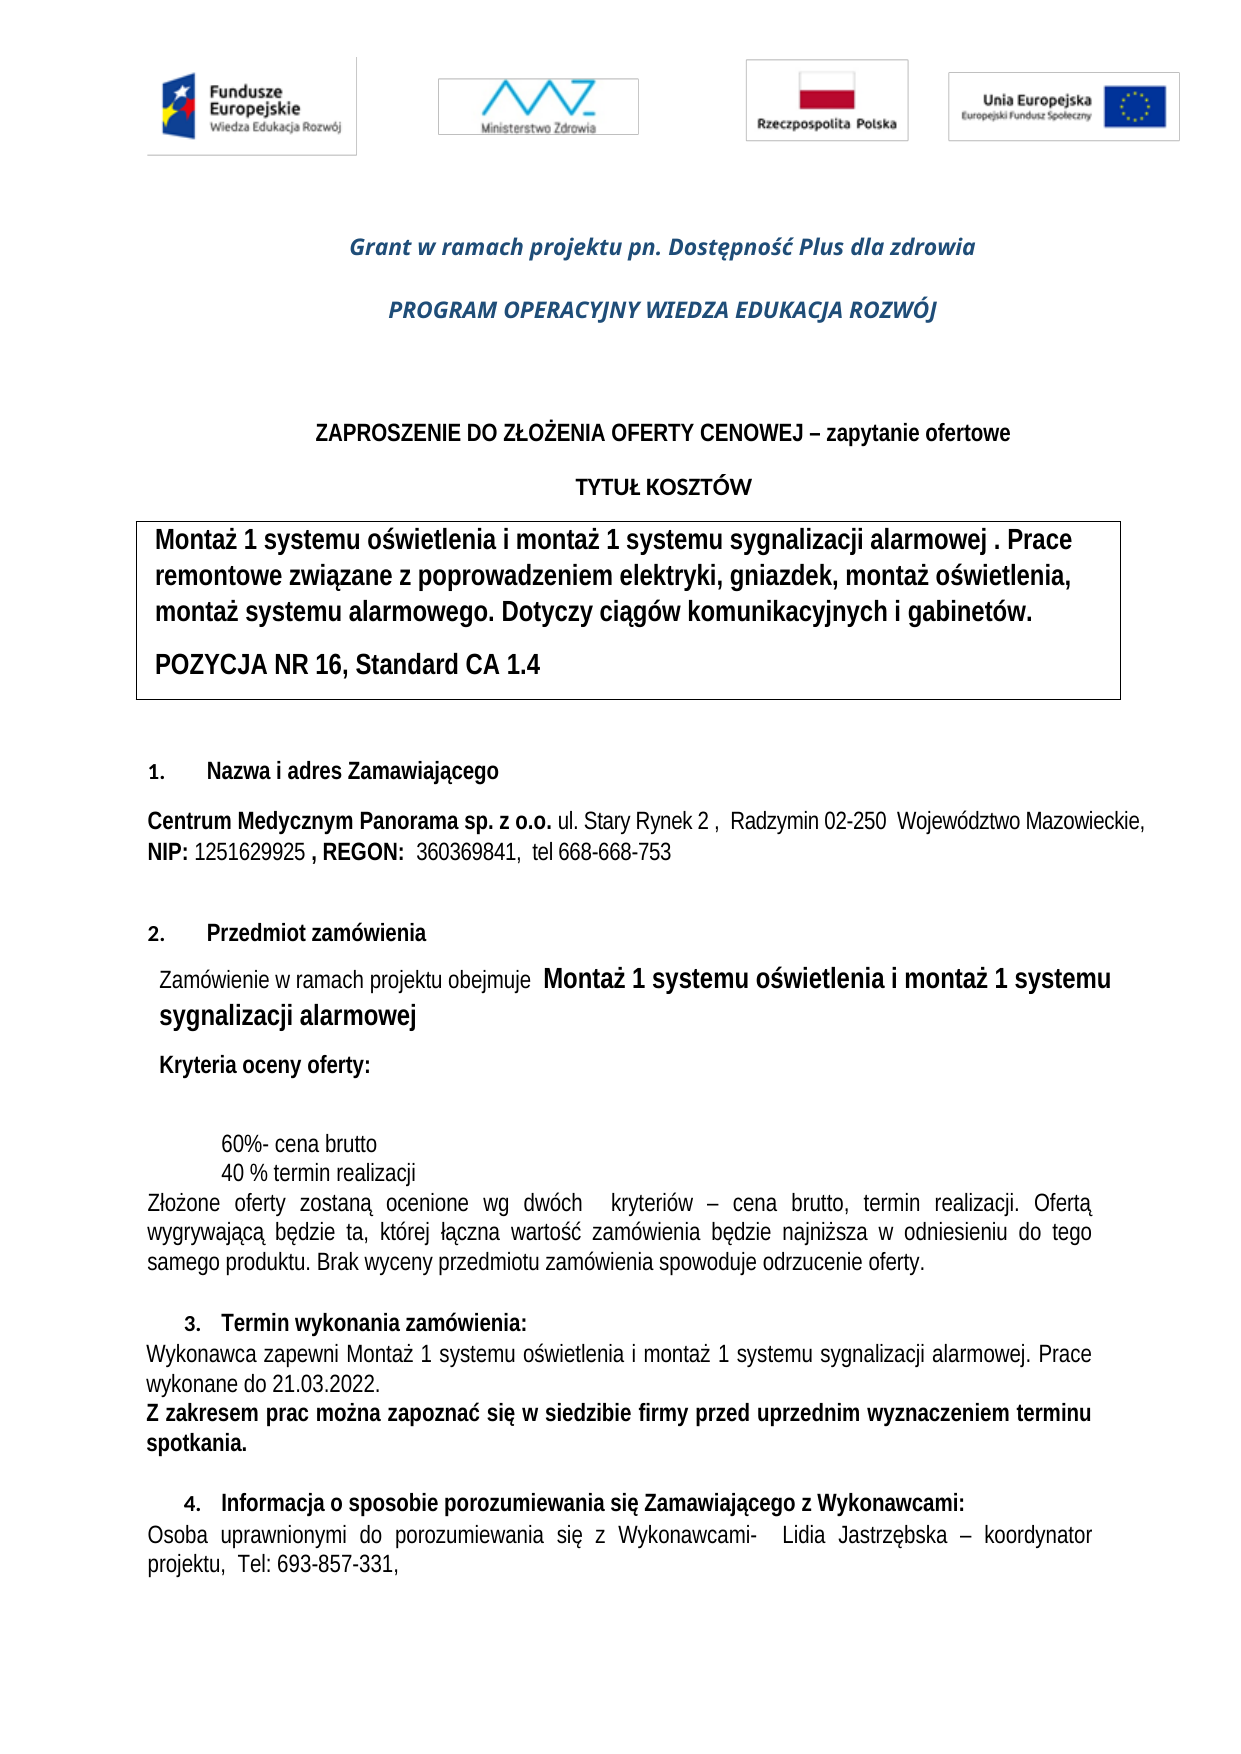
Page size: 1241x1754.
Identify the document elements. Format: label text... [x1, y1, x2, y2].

text Z zakresem prac można zapoznać się w siedzibie firmy przed uprzednim wyznaczeniem terminu spotkania. [146, 1398, 1094, 1456]
subtitle ZAPROSZENIE DO ZŁOŻENIA OFERTY CENOWEJ – zapytanie ofertowe [146, 418, 1180, 446]
text Wykonawca zapewni Montaż 1 systemu oświetlenia i montaż 1 systemu sygnalizacji alarmowej. Prace wykonane do 21.03.2022. [146, 1339, 1094, 1397]
text Złożone oferty zostaną ocenione wg dwóch kryteriów – cena brutto, termin realizacji. Ofertą wygrywającą będzie ta, której łączna wartość zamówienia będzie najniższa w odniesieniu do tego samego produktu. Brak wyceny przedmiotu zamówienia spowoduje odrzucenie oferty. [146, 1188, 1094, 1275]
table_header Montaż 1 systemu oświetlenia i montaż 1 systemu sygnalizacji alarmowej . Prace remontowe związane z poprowadzeniem elektryki, gniazdek, montaż oświetlenia, montaż systemu alarmowego. Dotyczy ciągów komunikacyjnych i gabinetów. POZYCJA NR 16, Standard CA 1.4 [137, 522, 1120, 699]
picture [147, 57, 1180, 157]
text Kryteria oceny oferty: [159, 1050, 1180, 1079]
text TYTUŁ KOSZTÓW [147, 472, 1180, 502]
subtitle Grant w ramach projektu pn. Dostępność Plus dla zdrowia PROGRAM OPERACYJNY WIEDZA EDUKACJA ROZWÓJ [147, 231, 1180, 325]
text Zamówienie w ramach projektu obejmuje Montaż 1 systemu oświetlenia i montaż 1 systemu sygnalizacji alarmowej [159, 962, 1180, 1031]
text 60%- cena brutto [146, 1129, 1094, 1157]
text 40 % termin realizacji [146, 1158, 1094, 1187]
list Nazwa i adres Zamawiającego [147, 756, 1180, 785]
text Centrum Medycznym Panorama sp. z o.o. ul. Stary Rynek 2 , Radzymin 02-250 Województwo Mazowieckie, NIP: 1251629925 , REGON: 360369841, tel 668-668-753 [147, 806, 1180, 866]
list Informacja o sposobie porozumiewania się Zamawiającego z Wykonawcami: [183, 1488, 1180, 1518]
list Termin wykonania zamówienia: [183, 1308, 1180, 1337]
text Osoba uprawnionymi do porozumiewania się z Wykonawcami- Lidia Jastrzębska – koordynator projektu, Tel: 693-857-331, [147, 1520, 1094, 1578]
list Przedmiot zamówienia [147, 918, 1180, 948]
